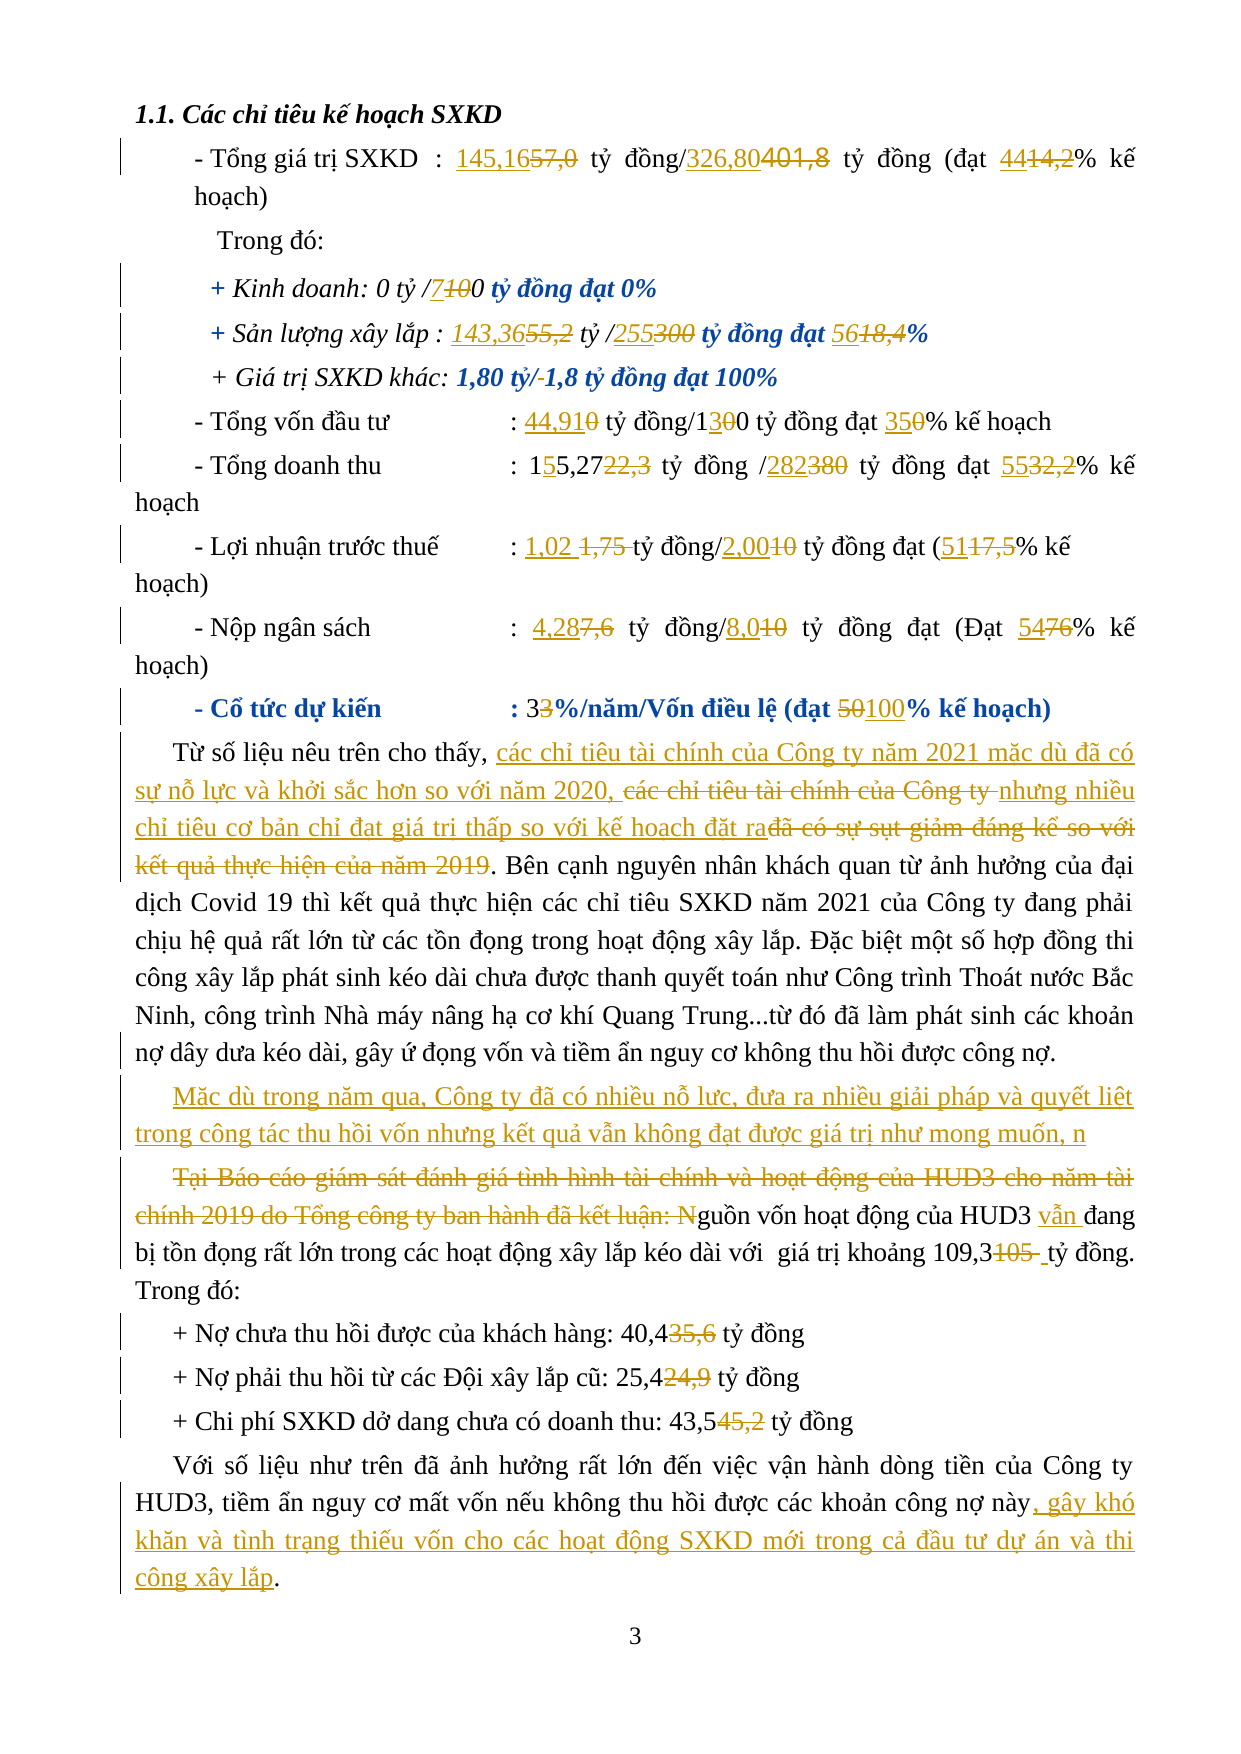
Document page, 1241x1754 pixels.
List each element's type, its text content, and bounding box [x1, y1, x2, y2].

text Từ số liệu nêu trên cho thấy, . Bên cạnh nguyên nhân khách quan từ ảnh hưởng của đại dịch Covid 19 thì kết quả thực hiện các chỉ tiêu SXKD năm 2021 của Công ty đang phải chịu hệ quả rất lớn từ các tồn đọng trong hoạt động xây lắp. Đặc biệt một số hợp đồng thi công xây lắp phát sinh kéo dài chưa được thanh quyết toán như Công trình Thoát nước Bắc Ninh, công trình Nhà máy nâng hạ cơ khí Quang Trung...từ đó đã làm phát sinh các khoản nợ dây dưa kéo dài, gây ứ đọng vốn và tiềm ẩn nguy cơ không thu hồi được công nợ. [135, 732, 1135, 1069]
text + Sản lượng xây lắp : tỷ / tỷ đồng đạt % [135, 313, 1135, 350]
text + Nợ phải thu hồi từ các Đội xây lắp cũ: 25,4 tỷ đồng [135, 1357, 1135, 1394]
text + Nợ chưa thu hồi được của khách hàng: 40,4 tỷ đồng [135, 1313, 1135, 1350]
text + Chi phí SXKD dở dang chưa có doanh thu: 43,5 tỷ đồng [135, 1400, 1135, 1438]
text + Giá trị SXKD khác: 1,80 tỷ/1,8 tỷ đồng đạt 100% [135, 357, 1135, 394]
text Với số liệu như trên đã ảnh hưởng rất lớn đến việc vận hành dòng tiền của Công ty HUD3, tiềm ẩn nguy cơ mất vốn nếu không thu hồi được các khoản công nợ này. [135, 1444, 1135, 1551]
text + Kinh doanh : 0 tỷ /0 tỷ đồng đạt 0% [135, 263, 1135, 307]
text 1.1. Các chỉ tiêu kế hoạch SXKD [135, 90, 1135, 132]
text Trong đó: [210, 219, 1135, 257]
text - Tổng doanh thu : 15,27 tỷ đồng / tỷ đồng đạt % kế hoạch [135, 444, 1135, 519]
text - Tổng vốn đầu tư : tỷ đồng/10 tỷ đồng đạt % kế hoạch [135, 400, 1135, 438]
text - Lợi nhuận trước thuế : tỷ đồng/ tỷ đồng đạt (% kế hoạch) [135, 525, 1135, 600]
text Với số liệu như trên đã ảnh hưởng rất lớn đến việc vận hành dòng tiền của Công ty HUD3, tiềm ẩn nguy cơ mất vốn nếu không thu hồi được các khoản công nợ này. [135, 1552, 1135, 1594]
text - Nộp ngân sách : tỷ đồng/ tỷ đồng đạt (Đạt % kế hoạch) [135, 607, 1135, 682]
text - Tổng giá trị SXKD : tỷ đồng/ tỷ đồng (đạt % kế hoạch) [194, 138, 1135, 213]
text - Cổ tức dự kiến : 3%/năm/Vốn điều lệ (đạt % kế hoạch) [135, 688, 1135, 725]
text guồn vốn hoạt động của HUD3 đang bị tồn đọng rất lớn trong các hoạt động xây lắp kéo dài với giá trị khoảng 109,3tỷ đồng. Trong đó: [135, 1157, 1135, 1307]
